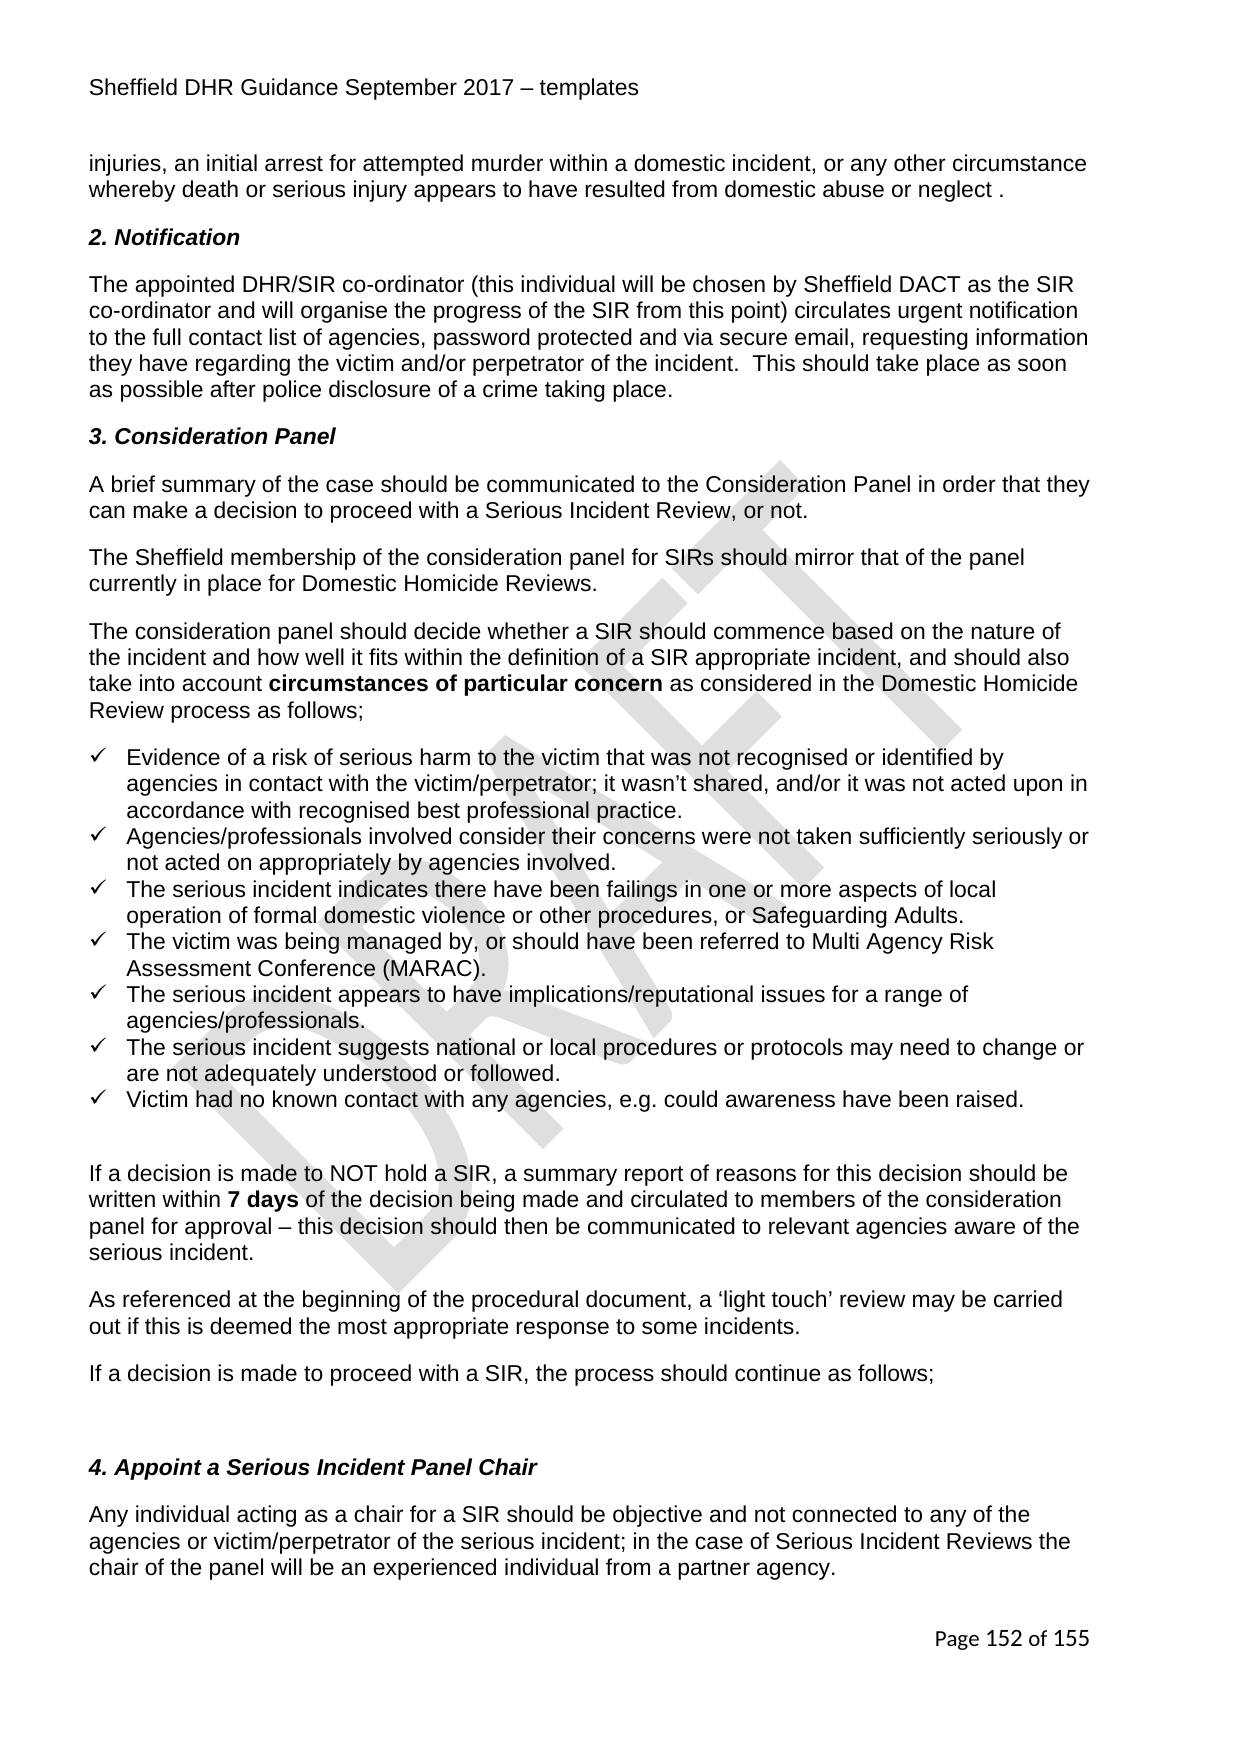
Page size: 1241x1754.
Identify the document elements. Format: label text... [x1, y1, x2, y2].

text The Sheffield membership of the consideration panel for SIRs should mirror that of the panel currently in place for Domestic Homicide Reviews. [89, 544, 1090, 597]
list The serious incident suggests national or local procedures or protocols may need to change or are not adequately understood or followed. [89, 1034, 1090, 1086]
text A brief summary of the case should be communicated to the Consideration Panel in order that they can make a decision to proceed with a Serious Incident Review, or not. [89, 471, 1090, 523]
list The serious incident indicates there have been failings in one or more aspects of local operation of formal domestic violence or other procedures, or Safeguarding Adults. [89, 876, 1090, 928]
text If a decision is made to NOT hold a SIR, a summary report of reasons for this decision should be written within 7 days of the decision being made and circulated to members of the consideration panel for approval – this decision should then be communicated to relevant agencies aware of the serious incident. [89, 1160, 1090, 1265]
list The serious incident appears to have implications/reputational issues for a range of agencies/professionals. [89, 981, 1090, 1034]
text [89, 150, 1090, 203]
text Any individual acting as a chair for a SIR should be objective and not connected to any of the agencies or victim/perpetrator of the serious incident; in the case of Serious Incident Reviews the chair of the panel will be an experienced individual from a partner agency. [89, 1501, 1090, 1580]
text If a decision is made to proceed with a SIR, the process should continue as follows; [89, 1360, 1090, 1386]
text The consideration panel should decide whether a SIR should commence based on the nature of the incident and how well it fits within the definition of a SIR appropriate incident, and should also take into account circumstances of particular concern as considered in the Domestic Homicide Review process as follows; [89, 618, 1090, 723]
list The victim was being managed by, or should have been referred to Multi Agency Risk Assessment Conference (MARAC). [89, 928, 1090, 981]
text 2. Notification [89, 223, 1090, 250]
text The appointed DHR/SIR co-ordinator (this individual will be chosen by Sheffield DACT as the SIR co-ordinator and will organise the progress of the SIR from this point) circulates urgent notification to the full contact list of agencies, password protected and via secure email, requesting information they have regarding the victim and/or perpetrator of the incident. This should take place as soon as possible after police disclosure of a crime taking place. [89, 271, 1090, 402]
text 4. Appoint a Serious Incident Panel Chair [89, 1454, 1090, 1481]
list Agencies/professionals involved consider their concerns were not taken sufficiently seriously or not acted on appropriately by agencies involved. [89, 823, 1090, 876]
list Evidence of a risk of serious harm to the victim that was not recognised or identified by agencies in contact with the victim/perpetrator; it wasn’t shared, and/or it was not acted upon in accordance with recognised best professional practice. [89, 744, 1090, 823]
list Victim had no known contact with any agencies, e.g. could awareness have been raised. [89, 1086, 1090, 1113]
text As referenced at the beginning of the procedural document, a ‘light touch’ review may be carried out if this is deemed the most appropriate response to some incidents. [89, 1286, 1090, 1339]
text 3. Consideration Panel [89, 423, 1090, 450]
